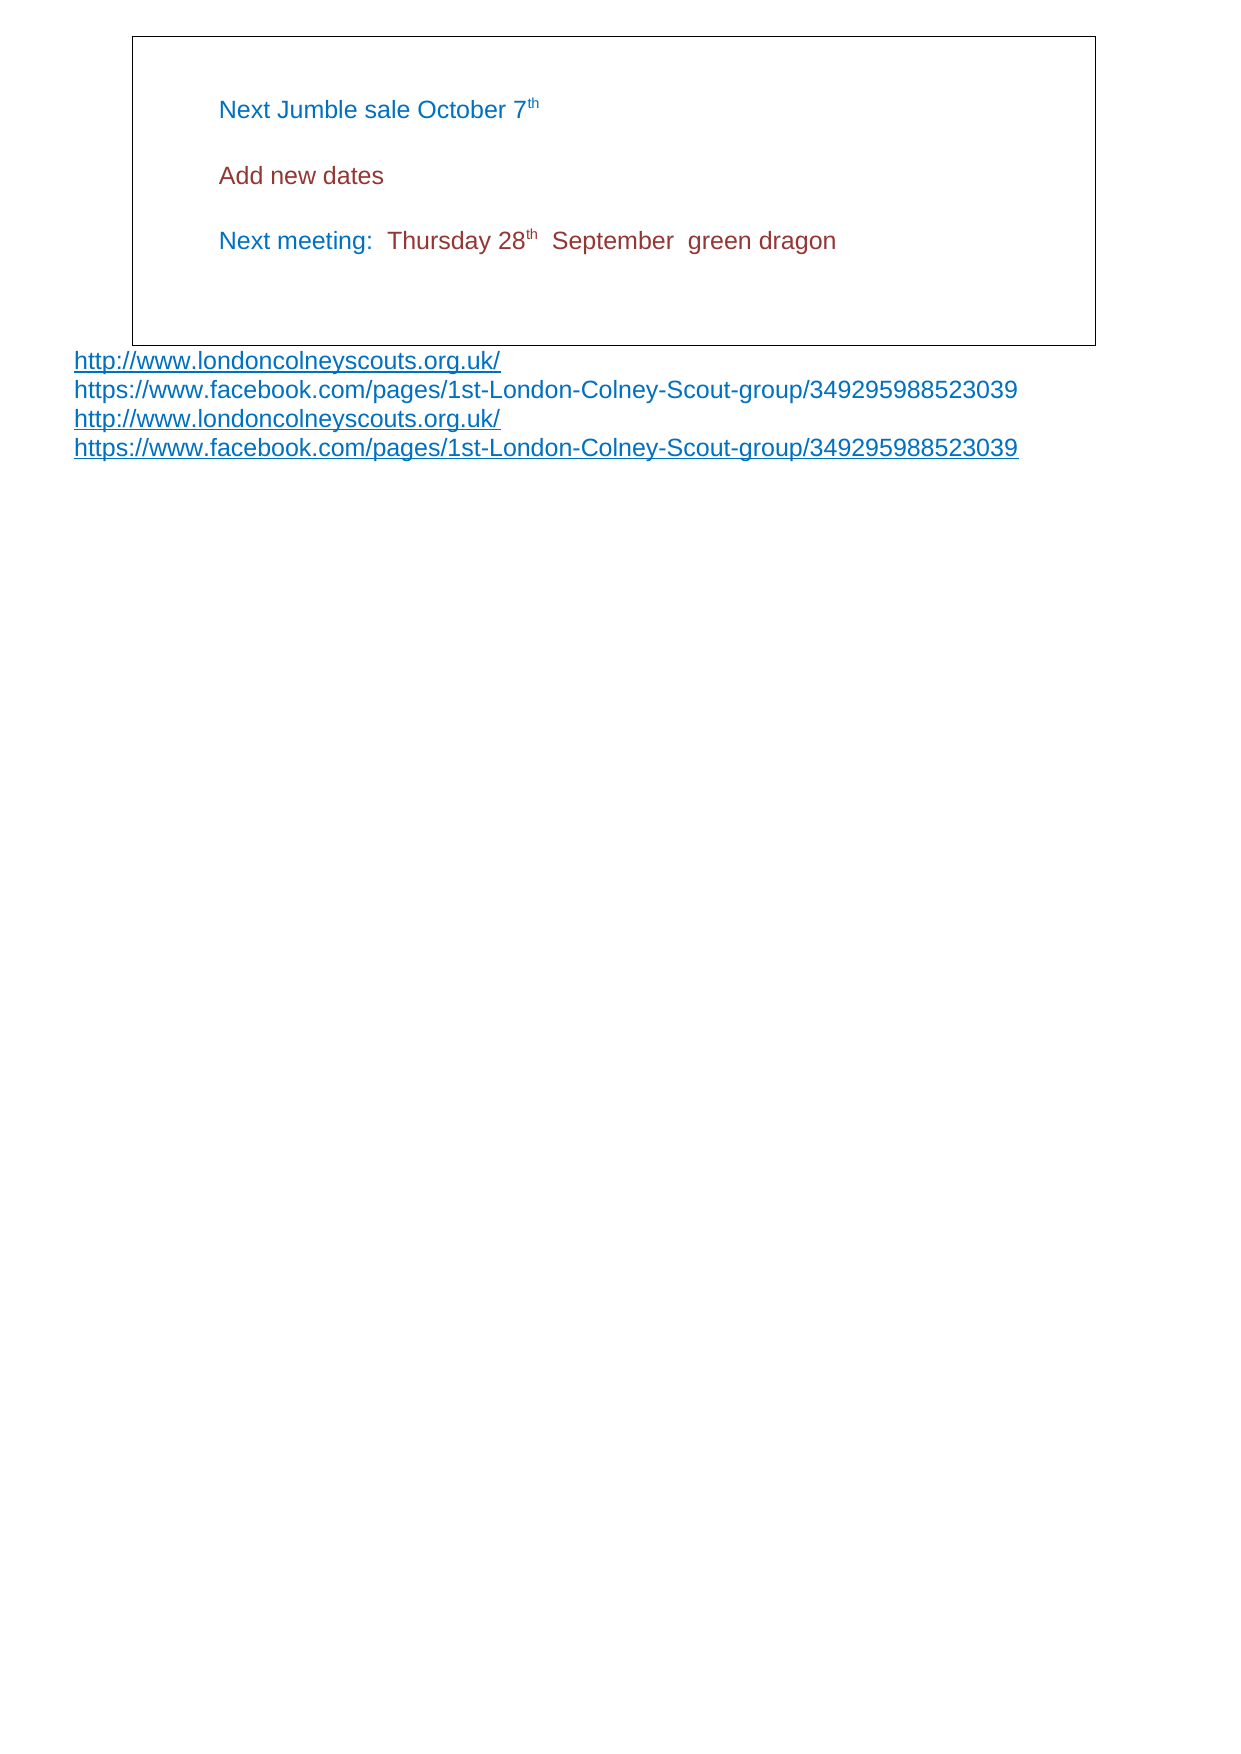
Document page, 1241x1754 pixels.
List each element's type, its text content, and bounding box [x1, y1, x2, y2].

table_header Next Jumble sale October 7th Add new dates Next meeting: Thursday 28th September green dragon [133, 37, 1095, 345]
text http://www.londoncolneyscouts.org.uk/ [74, 404, 1167, 432]
text https://www.facebook.com/pages/1st-London-Colney-Scout-group/349295988523039 [74, 375, 1167, 404]
text http://www.londoncolneyscouts.org.uk/ [74, 160, 1167, 375]
text https://www.facebook.com/pages/1st-London-Colney-Scout-group/349295988523039 [74, 432, 1167, 461]
